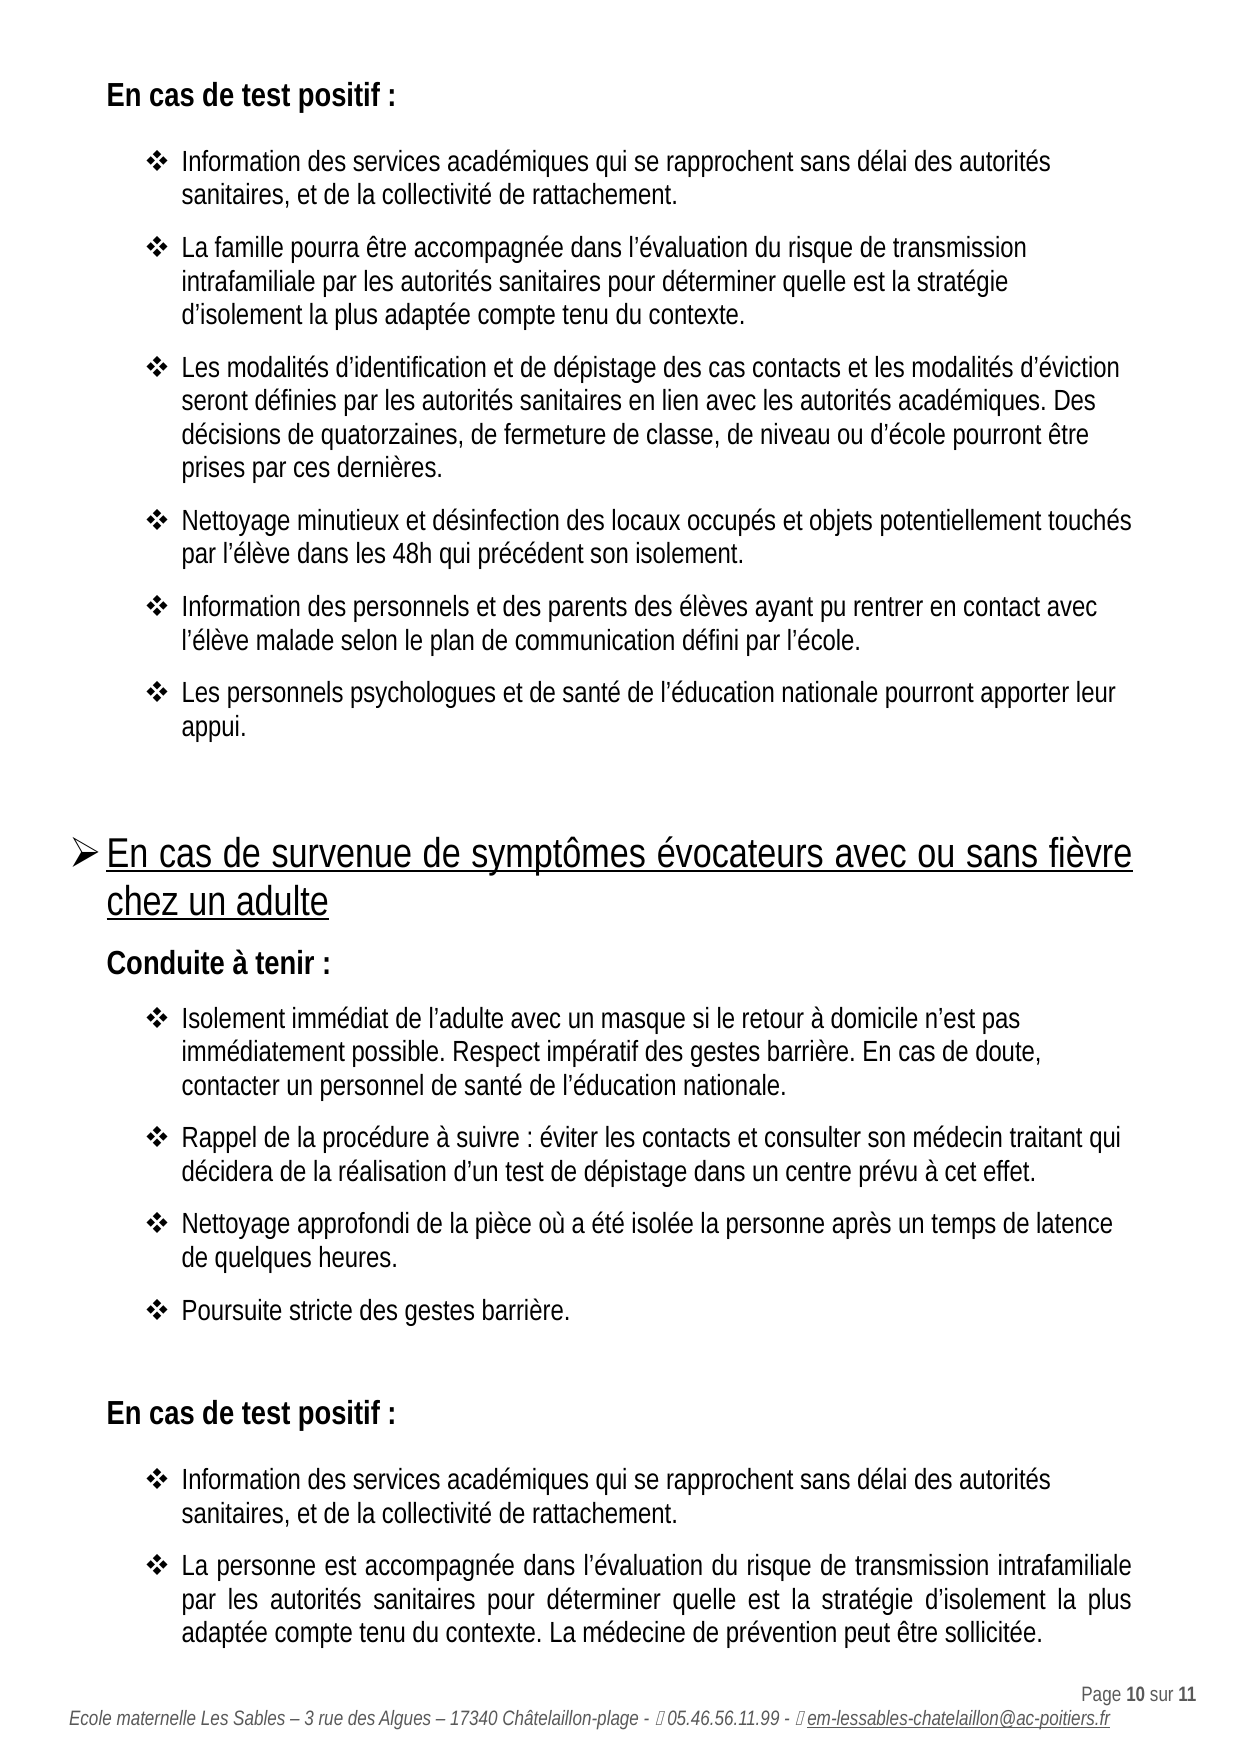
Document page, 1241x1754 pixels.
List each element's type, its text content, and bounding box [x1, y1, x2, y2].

list Information des personnels et des parents des élèves ayant pu rentrer en contact avec l’élève malade selon le plan de communication défini par l’école. [144, 589, 1134, 656]
text En cas de test positif : [106, 75, 1134, 113]
list Information des services académiques qui se rapprochent sans délai des autorités sanitaires, et de la collectivité de rattachement. [144, 1462, 1134, 1529]
text Conduite à tenir : [106, 943, 1134, 982]
list Nettoyage minutieux et désinfection des locaux occupés et objets potentiellement touchés par l’élève dans les 48h qui précédent son isolement. [144, 503, 1134, 570]
list Isolement immédiat de l’adulte avec un masque si le retour à domicile n’est pas immédiatement possible. Respect impératif des gestes barrière. En cas de doute, contacter un personnel de santé de l’éducation nationale. [144, 1001, 1134, 1101]
list Information des services académiques qui se rapprochent sans délai des autorités sanitaires, et de la collectivité de rattachement. [144, 144, 1134, 211]
list Rappel de la procédure à suivre : éviter les contacts et consulter son médecin traitant qui décidera de la réalisation d’un test de dépistage dans un centre prévu à cet effet. [144, 1120, 1134, 1187]
list La famille pourra être accompagnée dans l’évaluation du risque de transmission intrafamiliale par les autorités sanitaires pour déterminer quelle est la stratégie d’isolement la plus adaptée compte tenu du contexte. [144, 230, 1134, 331]
list Les personnels psychologues et de santé de l’éducation nationale pourront apporter leur appui. [144, 675, 1134, 742]
list Nettoyage approfondi de la pièce où a été isolée la personne après un temps de latence de quelques heures. [144, 1207, 1134, 1274]
list Poursuite stricte des gestes barrière. [144, 1293, 1134, 1327]
list Les modalités d’identification et de dépistage des cas contacts et les modalités d’éviction seront définies par les autorités sanitaires en lien avec les autorités académiques. Des décisions de quatorzaines, de fermeture de classe, de niveau ou d’école pourront être prises par ces dernières. [144, 350, 1134, 484]
list La personne est accompagnée dans l’évaluation du risque de transmission intrafamiliale par les autorités sanitaires pour déterminer quelle est la stratégie d’isolement la plus adaptée compte tenu du contexte. La médecine de prévention peut être sollicitée. [144, 1548, 1134, 1649]
list En cas de survenue de symptômes évocateurs avec ou sans fièvre chez un adulte [69, 828, 1134, 924]
text En cas de test positif : [106, 1393, 1134, 1432]
